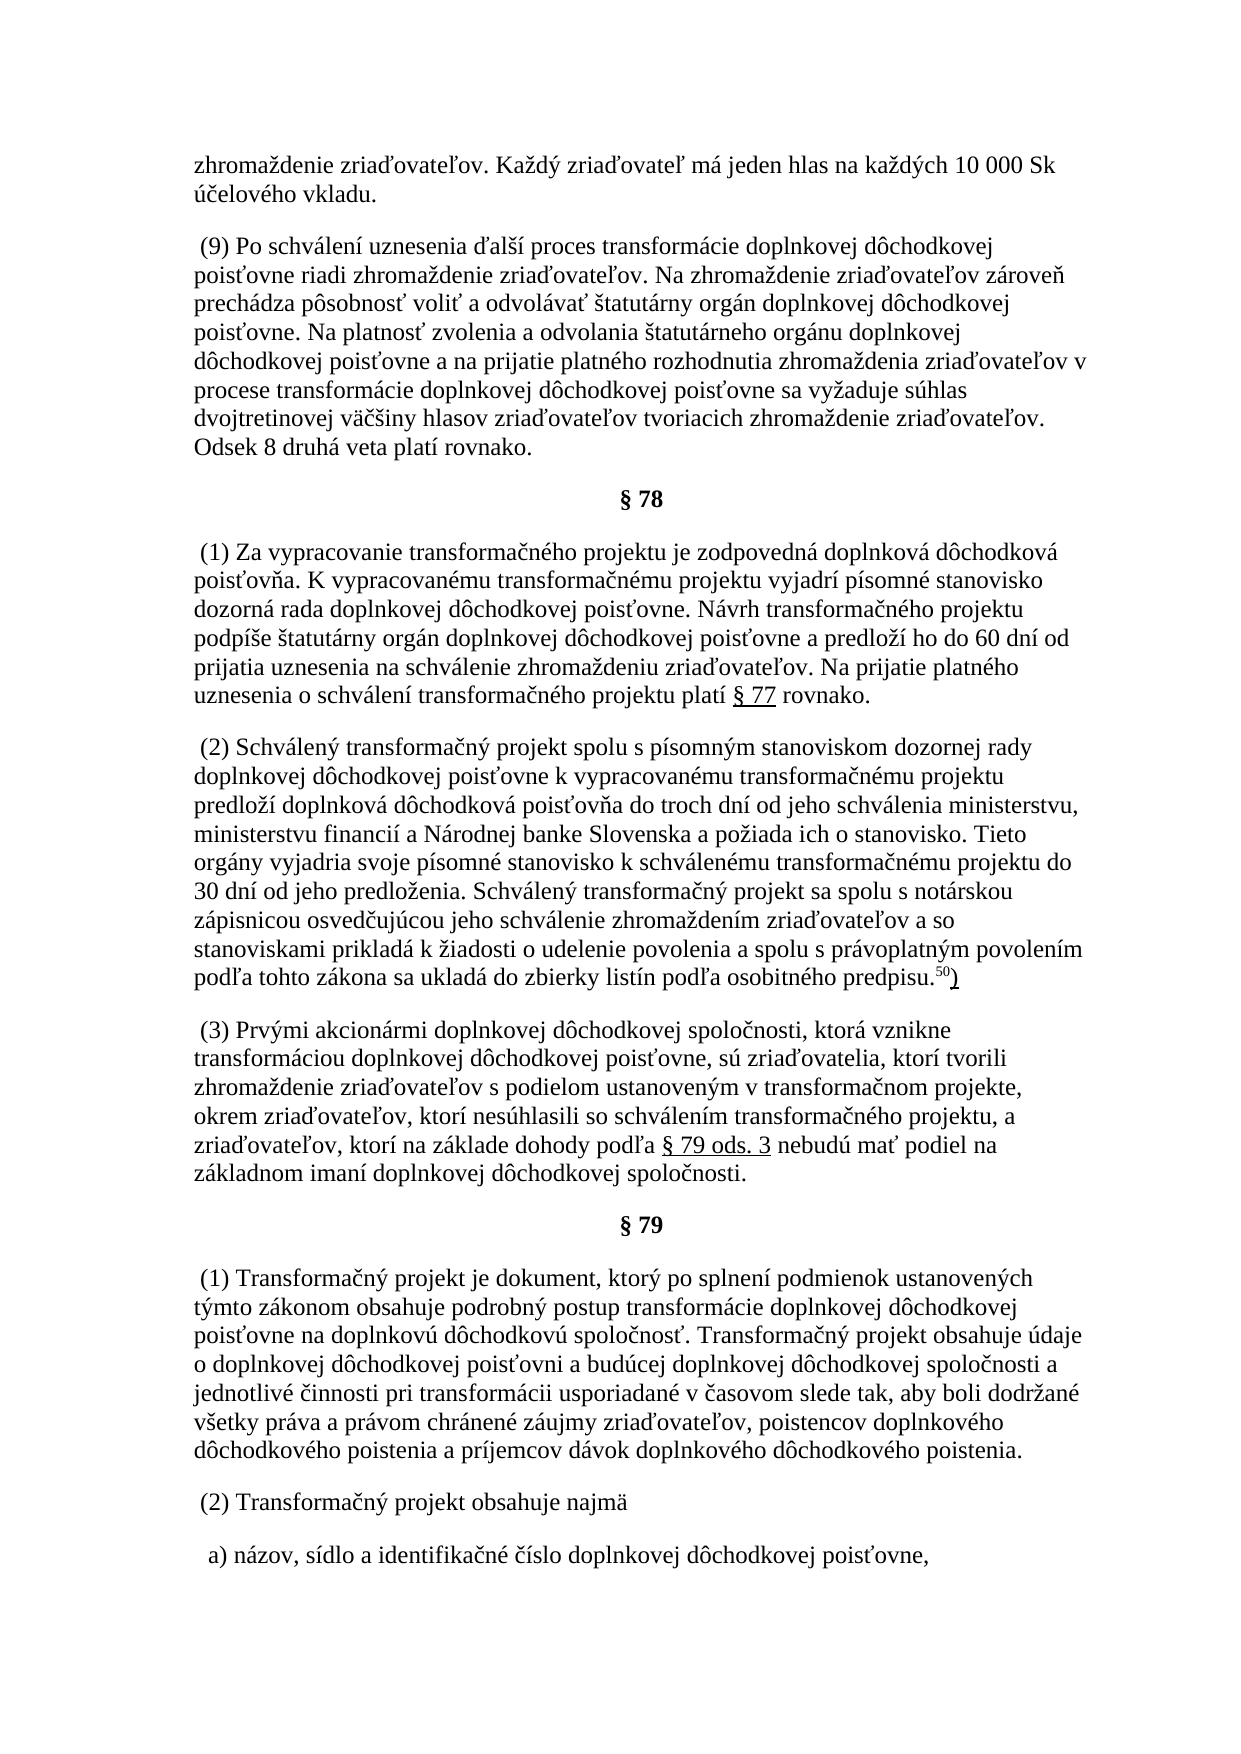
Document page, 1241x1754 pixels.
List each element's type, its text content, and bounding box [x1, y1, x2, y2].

text § 79 [186, 1211, 1090, 1239]
text a) názov, sídlo a identifikačné číslo doplnkovej dôchodkovej poisťovne, [202, 1540, 1090, 1568]
text (1) Transformačný projekt je dokument, ktorý po splnení podmienok ustanovených týmto zákonom obsahuje podrobný postup transformácie doplnkovej dôchodkovej poisťovne na doplnkovú dôchodkovú spoločnosť. Transformačný projekt obsahuje údaje o doplnkovej dôchodkovej poisťovni a budúcej doplnkovej dôchodkovej spoločnosti a jednotlivé činnosti pri transformácii usporiadané v časovom slede tak, aby boli dodržané všetky práva a právom chránené záujmy zriaďovateľov, poistencov doplnkového dôchodkového poistenia a príjemcov dávok doplnkového dôchodkového poistenia. [194, 1263, 1090, 1464]
text § 78 [186, 484, 1090, 513]
text (2) Transformačný projekt obsahuje najmä [194, 1487, 1090, 1516]
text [194, 150, 1090, 207]
text (9) Po schválení uznesenia ďalší proces transformácie doplnkovej dôchodkovej poisťovne riadi zhromaždenie zriaďovateľov. Na zhromaždenie zriaďovateľov zároveň prechádza pôsobnosť voliť a odvolávať štatutárny orgán doplnkovej dôchodkovej poisťovne. Na platnosť zvolenia a odvolania štatutárneho orgánu doplnkovej dôchodkovej poisťovne a na prijatie platného rozhodnutia zhromaždenia zriaďovateľov v procese transformácie doplnkovej dôchodkovej poisťovne sa vyžaduje súhlas dvojtretinovej väčšiny hlasov zriaďovateľov tvoriacich zhromaždenie zriaďovateľov. Odsek 8 druhá veta platí rovnako. [194, 231, 1090, 461]
text (1) Za vypracovanie transformačného projektu je zodpovedná doplnková dôchodková poisťovňa. K vypracovanému transformačnému projektu vyjadrí písomné stanovisko dozorná rada doplnkovej dôchodkovej poisťovne. Návrh transformačného projektu podpíše štatutárny orgán doplnkovej dôchodkovej poisťovne a predloží ho do 60 dní od prijatia uznesenia na schválenie zhromaždeniu zriaďovateľov. Na prijatie platného uznesenia o schválení transformačného projektu platí § 77 rovnako. [194, 537, 1090, 709]
text (2) Schválený transformačný projekt spolu s písomným stanoviskom dozornej rady doplnkovej dôchodkovej poisťovne k vypracovanému transformačnému projektu predloží doplnková dôchodková poisťovňa do troch dní od jeho schválenia ministerstvu, ministerstvu financií a Národnej banke Slovenska a požiada ich o stanovisko. Tieto orgány vyjadria svoje písomné stanovisko k schválenému transformačnému projektu do 30 dní od jeho predloženia. Schválený transformačný projekt sa spolu s notárskou zápisnicou osvedčujúcou jeho schválenie zhromaždením zriaďovateľov a so stanoviskami prikladá k žiadosti o udelenie povolenia a spolu s právoplatným povolením podľa tohto zákona sa ukladá do zbierky listín podľa osobitného predpisu.50) [194, 732, 1090, 991]
text (3) Prvými akcionármi doplnkovej dôchodkovej spoločnosti, ktorá vznikne transformáciou doplnkovej dôchodkovej poisťovne, sú zriaďovatelia, ktorí tvorili zhromaždenie zriaďovateľov s podielom ustanoveným v transformačnom projekte, okrem zriaďovateľov, ktorí nesúhlasili so schválením transformačného projektu, a zriaďovateľov, ktorí na základe dohody podľa § 79 ods. 3 nebudú mať podiel na základnom imaní doplnkovej dôchodkovej spoločnosti. [194, 1015, 1090, 1187]
